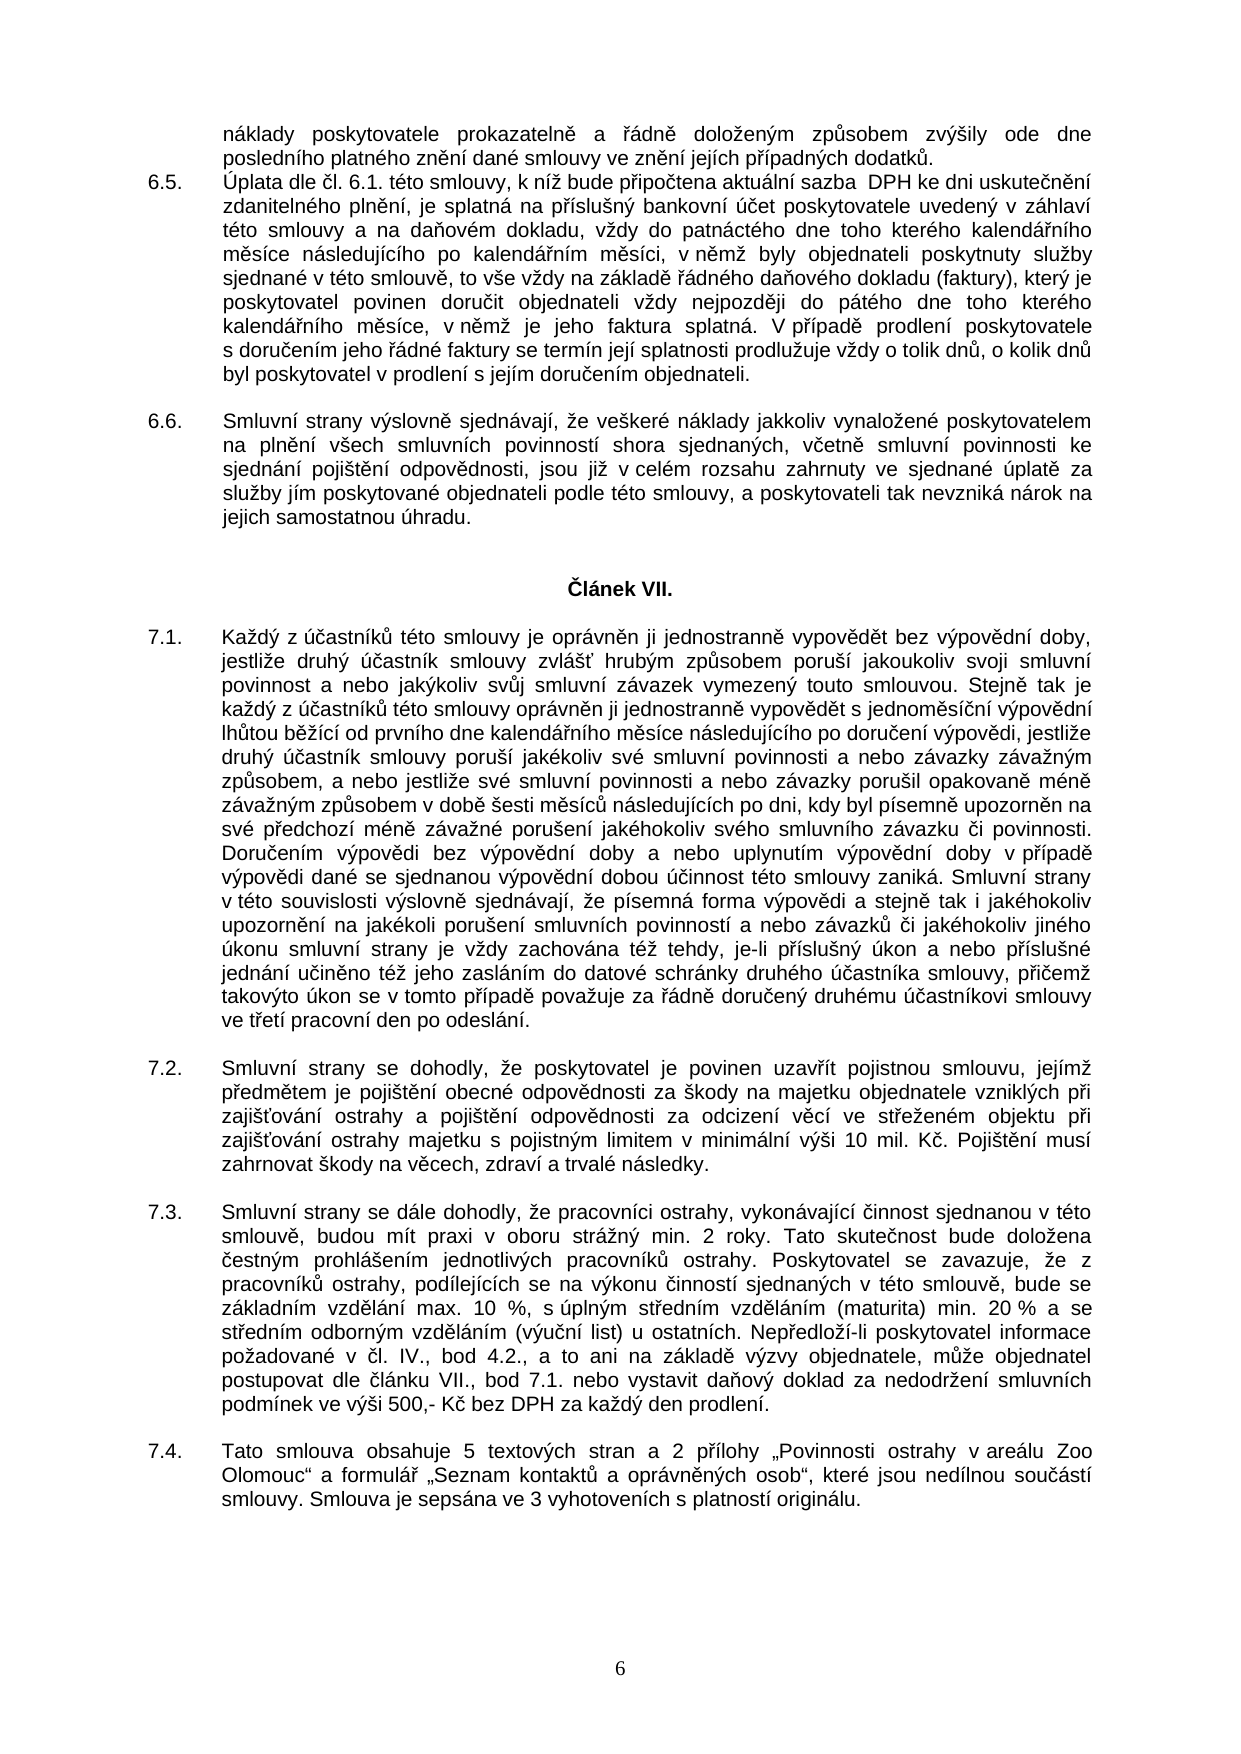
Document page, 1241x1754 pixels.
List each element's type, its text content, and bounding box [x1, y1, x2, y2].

list Úplata dle čl. 6.1. této smlouvy, k níž bude připočtena aktuální sazba DPH ke dni uskutečnění zdanitelného plnění, je splatná na příslušný bankovní účet poskytovatele uvedený v záhlaví této smlouvy a na daňovém dokladu, vždy do patnáctého dne toho kterého kalendářního měsíce následujícího po kalendářním měsíci, v němž byly objednateli poskytnuty služby sjednané v této smlouvě, to vše vždy na základě řádného daňového dokladu (faktury), který je poskytovatel povinen doručit objednateli vždy nejpozději do pátého dne toho kterého kalendářního měsíce, v němž je jeho faktura splatná. V případě prodlení poskytovatele s doručením jeho řádné faktury se termín její splatnosti prodlužuje vždy o tolik dnů, o kolik dnů byl poskytovatel v prodlení s jejím doručením objednateli. [148, 170, 1093, 385]
list Smluvní strany výslovně sjednávají, že veškeré náklady jakkoliv vynaložené poskytovatelem na plnění všech smluvních povinností shora sjednaných, včetně smluvní povinnosti ke sjednání pojištění odpovědnosti, jsou již v celém rozsahu zahrnuty ve sjednané úplatě za služby jím poskytované objednateli podle této smlouvy, a poskytovateli tak nevzniká nárok na jejich samostatnou úhradu. [148, 409, 1093, 529]
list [148, 122, 1093, 170]
text 7.2. Smluvní strany se dohodly, že poskytovatel je povinen uzavřít pojistnou smlouvu, jejímž předmětem je pojištění obecné odpovědnosti za škody na majetku objednatele vzniklých při zajišťování ostrahy a pojištění odpovědnosti za odcizení věcí ve střeženém objektu při zajišťování ostrahy majetku s pojistným limitem v minimální výši 10 mil. Kč. Pojištění musí zahrnovat škody na věcech, zdraví a trvalé následky. [148, 1056, 1093, 1176]
text 7.1. Každý z účastníků této smlouvy je oprávněn ji jednostranně vypovědět bez výpovědní doby, jestliže druhý účastník smlouvy zvlášť hrubým způsobem poruší jakoukoliv svoji smluvní povinnost a nebo jakýkoliv svůj smluvní závazek vymezený touto smlouvou. Stejně tak je každý z účastníků této smlouvy oprávněn ji jednostranně vypovědět s jednoměsíční výpovědní lhůtou běžící od prvního dne kalendářního měsíce následujícího po doručení výpovědi, jestliže druhý účastník smlouvy poruší jakékoliv své smluvní povinnosti a nebo závazky závažným způsobem, a nebo jestliže své smluvní povinnosti a nebo závazky porušil opakovaně méně závažným způsobem v době šesti měsíců následujících po dni, kdy byl písemně upozorněn na své předchozí méně závažné porušení jakéhokoliv svého smluvního závazku či povinnosti. Doručením výpovědi bez výpovědní doby a nebo uplynutím výpovědní doby v případě výpovědi dané se sjednanou výpovědní dobou účinnost této smlouvy zaniká. Smluvní strany v této souvislosti výslovně sjednávají, že písemná forma výpovědi a stejně tak i jakéhokoliv upozornění na jakékoli porušení smluvních povinností a nebo závazků či jakéhokoliv jiného úkonu smluvní strany je vždy zachována též tehdy, je-li příslušný úkon a nebo příslušné jednání učiněno též jeho zasláním do datové schránky druhého účastníka smlouvy, přičemž takovýto úkon se v tomto případě považuje za řádně doručený druhému účastníkovi smlouvy ve třetí pracovní den po odeslání. [148, 625, 1093, 1032]
text 7.4. Tato smlouva obsahuje 5 textových stran a 2 přílohy „Povinnosti ostrahy v areálu Zoo Olomouc“ a formulář „Seznam kontaktů a oprávněných osob“, které jsou nedílnou součástí smlouvy. Smlouva je sepsána ve 3 vyhotoveních s platností originálu. [148, 1439, 1093, 1511]
text 7.3. Smluvní strany se dále dohodly, že pracovníci ostrahy, vykonávající činnost sjednanou v této smlouvě, budou mít praxi v oboru strážný min. 2 roky. Tato skutečnost bude doložena čestným prohlášením jednotlivých pracovníků ostrahy. Poskytovatel se zavazuje, že z pracovníků ostrahy, podílejících se na výkonu činností sjednaných v této smlouvě, bude se základním vzdělání max. 10 %, s úplným středním vzděláním (maturita) min. 20 % a se středním odborným vzděláním (výuční list) u ostatních. Nepředloží-li poskytovatel informace požadované v čl. IV., bod 4.2., a to ani na základě výzvy objednatele, může objednatel postupovat dle článku VII., bod 7.1. nebo vystavit daňový doklad za nedodržení smluvních podmínek ve výši 500,- Kč bez DPH za každý den prodlení. [148, 1200, 1093, 1415]
text Článek VII. [148, 577, 1093, 601]
